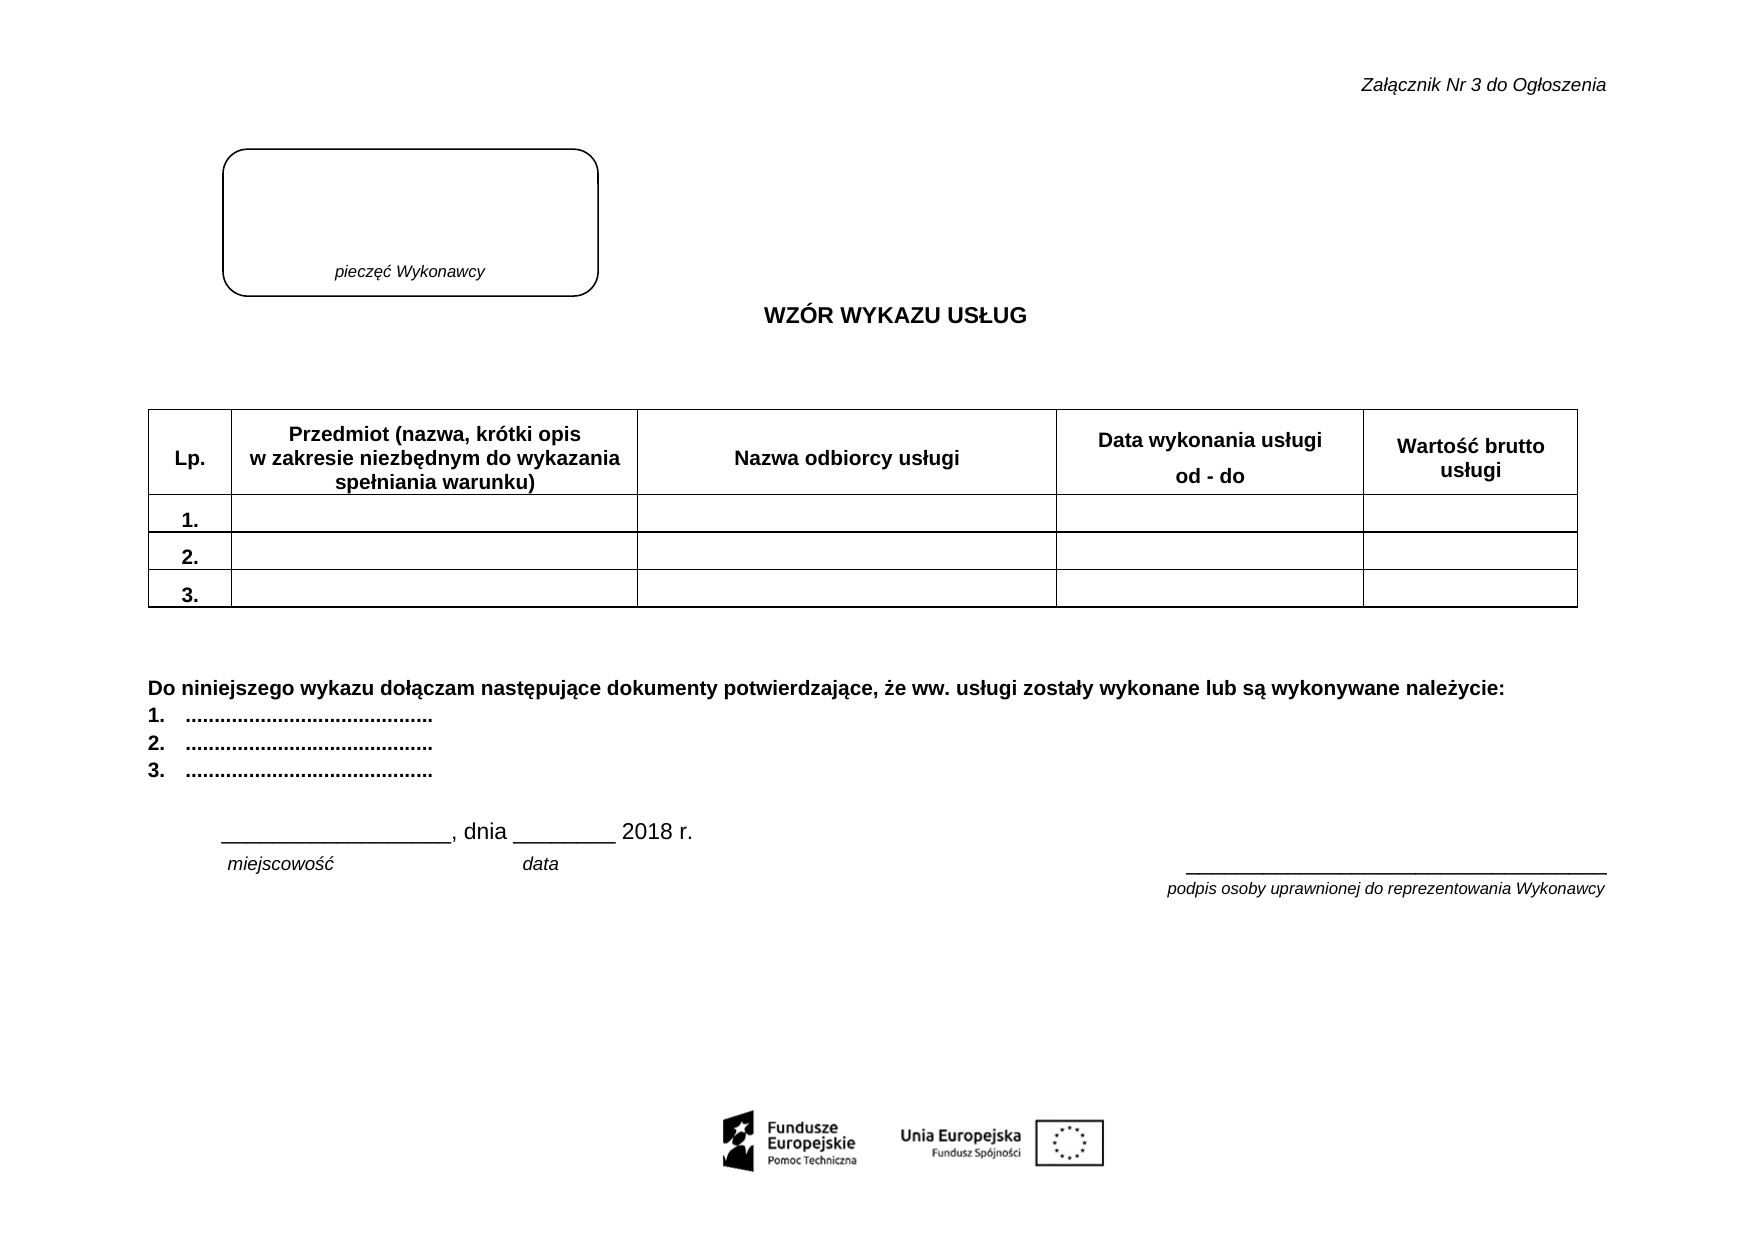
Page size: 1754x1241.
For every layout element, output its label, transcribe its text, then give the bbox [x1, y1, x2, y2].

table_header Wartość brutto usługi [1364, 410, 1577, 494]
table_cell 1. [149, 495, 231, 531]
text Do niniejszego wykazu dołączam następujące dokumenty potwierdzające, że ww. usługi zostały wykonane lub są wykonywane należycie: [148, 675, 1606, 699]
table_cell 2. [149, 533, 231, 569]
text __________________, dnia ________ 2018 r. [148, 818, 1606, 845]
table_header Nazwa odbiorcy usługi [638, 410, 1056, 494]
table_cell [1057, 533, 1363, 569]
table_header Przedmiot (nazwa, krótki opis w zakresie niezbędnym do wykazania spełniania warunku) [232, 410, 637, 494]
text podpis osoby uprawnionej do reprezentowania Wykonawcy [148, 879, 1606, 898]
picture [708, 1095, 1119, 1187]
table_cell [638, 570, 1056, 606]
table_header Data wykonania usługi od - do [1057, 410, 1363, 494]
table_cell [1364, 533, 1577, 569]
list ........................................... [148, 703, 1606, 727]
table_cell [1057, 495, 1363, 531]
table_cell 3. [149, 570, 231, 606]
table_cell [1364, 495, 1577, 531]
table_cell [638, 533, 1056, 569]
table_cell [232, 495, 637, 531]
table_cell [232, 533, 637, 569]
list ........................................... [148, 730, 1606, 754]
table_cell [1364, 570, 1577, 606]
table_cell [232, 570, 637, 606]
text WZÓR WYKAZU USŁUG [148, 302, 1606, 328]
list ........................................... [148, 758, 1606, 782]
table_cell [638, 495, 1056, 531]
table_header Lp. [149, 410, 231, 494]
text miejscowość data _________________________________ [148, 848, 1606, 875]
table_cell [1057, 570, 1363, 606]
